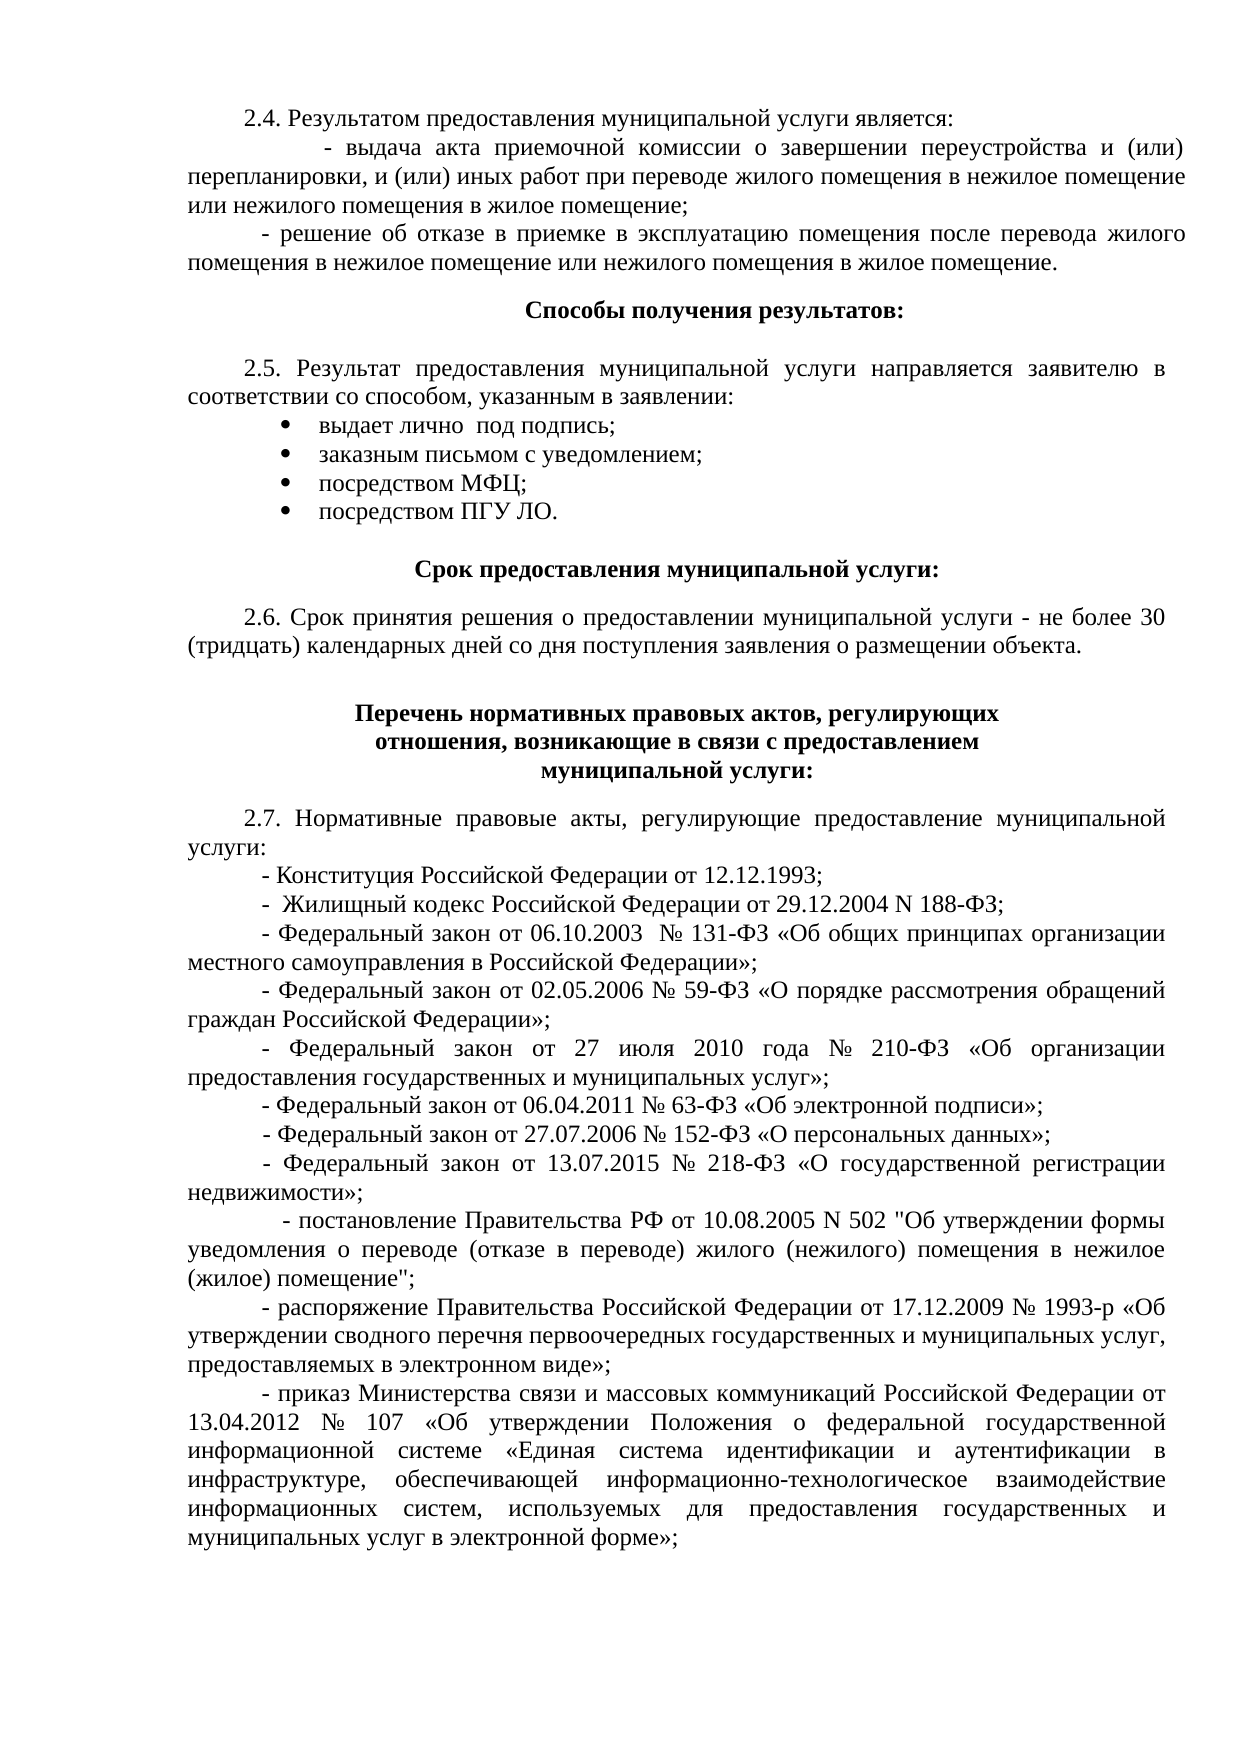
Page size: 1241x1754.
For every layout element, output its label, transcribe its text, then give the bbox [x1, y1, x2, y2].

text 2.7. Нормативные правовые акты, регулирующие предоставление муниципальной услуги: [187, 803, 1167, 861]
text - Федеральный закон от 27 июля 2010 года № 210-ФЗ «Об организации предоставления государственных и муниципальных услуг»; [187, 1033, 1167, 1091]
text - Федеральный закон от 06.04.2011 № 63-ФЗ «Об электронной подписи»; [187, 1091, 1167, 1119]
text муниципальной услуги: [187, 755, 1167, 784]
list заказным письмом с уведомлением; [281, 439, 1167, 468]
text - Федеральный закон от 27.07.2006 № 152-ФЗ «О персональных данных»; [187, 1119, 1167, 1148]
title - Конституция Российской Федерации от 12.12.1993; [187, 861, 1167, 889]
text - Федеральный закон от 06.10.2003 № 131-ФЗ «Об общих принципах организации местного самоуправления в Российской Федерации»; [187, 918, 1167, 976]
list посредством МФЦ; [281, 468, 1167, 496]
text Перечень нормативных правовых актов, регулирующих [187, 698, 1167, 726]
text 2.5. Результат предоставления муниципальной услуги направляется заявителю в соответствии со способом, указанным в заявлении: [187, 353, 1167, 410]
text Способы получения результатов: [187, 295, 1167, 324]
text - распоряжение Правительства Российской Федерации от 17.12.2009 № 1993-р «Об утверждении сводного перечня первоочередных государственных и муниципальных услуг, предоставляемых в электронном виде»; [187, 1292, 1167, 1378]
text - постановление Правительства РФ от 10.08.2005 N 502 "Об утверждении формы уведомления о переводе (отказе в переводе) жилого (нежилого) помещения в нежилое (жилое) помещение"; [187, 1206, 1167, 1292]
list выдает лично под подпись; [281, 410, 1167, 439]
text - приказ Министерства связи и массовых коммуникаций Российской Федерации от 13.04.2012 № 107 «Об утверждении Положения о федеральной государственной информационной системе «Единая система идентификации и аутентификации в инфраструктуре, обеспечивающей информационно-технологическое взаимодействие информационных систем, используемых для предоставления государственных и муниципальных услуг в электронной форме»; [187, 1378, 1167, 1551]
list посредством ПГУ ЛО. [281, 496, 1167, 525]
text - выдача акта приемочной комиссии о завершении переустройства и (или) перепланировки, и (или) иных работ при переводе жилого помещения в нежилое помещение или нежилого помещения в жилое помещение; [187, 132, 1186, 218]
text - Федеральный закон от 02.05.2006 № 59-ФЗ «О порядке рассмотрения обращений граждан Российской Федерации»; [187, 976, 1167, 1033]
text отношения, возникающие в связи с предоставлением [187, 726, 1167, 755]
text - решение об отказе в приемке в эксплуатацию помещения после перевода жилого помещения в нежилое помещение или нежилого помещения в жилое помещение. [187, 218, 1186, 276]
text 2.4. Результатом предоставления муниципальной услуги является: [187, 103, 1167, 132]
text - Жилищный кодекс Российской Федерации от 29.12.2004 N 188-ФЗ; [187, 889, 1167, 918]
text Срок предоставления муниципальной услуги: [187, 554, 1167, 583]
text 2.6. Срок принятия решения о предоставлении муниципальной услуги - не более 30 (тридцать) календарных дней со дня поступления заявления о размещении объекта. [187, 602, 1167, 659]
text - Федеральный закон от 13.07.2015 № 218-ФЗ «О государственной регистрации недвижимости»; [187, 1148, 1167, 1206]
